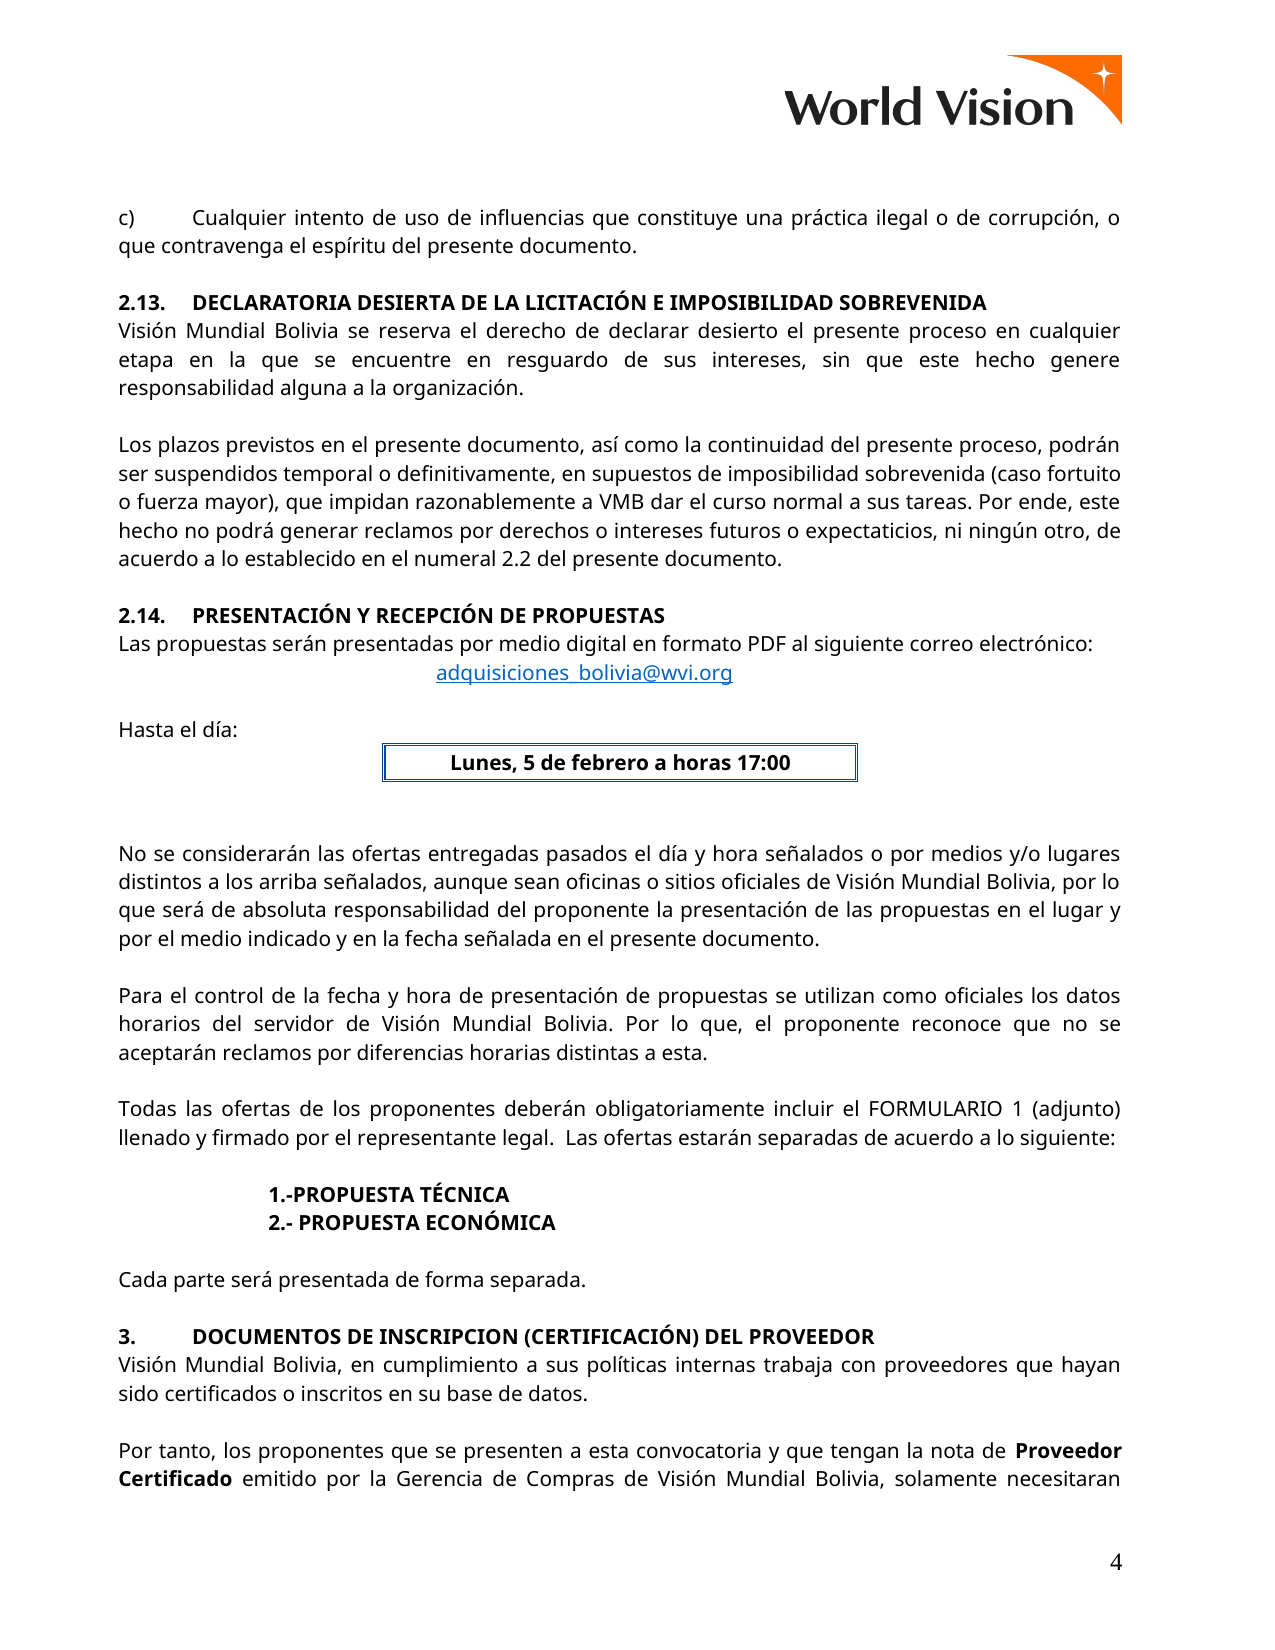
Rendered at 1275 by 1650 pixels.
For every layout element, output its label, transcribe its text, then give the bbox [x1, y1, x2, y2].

text Visión Mundial Bolivia se reserva el derecho de declarar desierto el presente proceso en cualquier etapa en la que se encuentre en resguardo de sus intereses, sin que este hecho genere responsabilidad alguna a la organización. [118, 317, 1122, 402]
picture [784, 55, 1123, 126]
text 2.13. DECLARATORIA DESIERTA DE LA LICITACIÓN E IMPOSIBILIDAD SOBREVENIDA [118, 288, 1122, 317]
table_header Lunes, 5 de febrero a horas 17:00 [386, 746, 855, 779]
text Cada parte será presentada de forma separada. [118, 1265, 1122, 1294]
text Las propuestas serán presentadas por medio digital en formato PDF al siguiente correo electrónico: [118, 629, 1122, 658]
text No se considerarán las ofertas entregadas pasados el día y hora señalados o por medios y/o lugares distintos a los arriba señalados, aunque sean oficinas o sitios oficiales de Visión Mundial Bolivia, por lo que será de absoluta responsabilidad del proponente la presentación de las propuestas en el lugar y por el medio indicado y en la fecha señalada en el presente documento. [118, 839, 1122, 952]
text 3. DOCUMENTOS DE INSCRIPCION (CERTIFICACIÓN) DEL PROVEEDOR [118, 1322, 1122, 1351]
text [118, 1436, 1122, 1493]
text 2.- PROPUESTA ECONÓMICA [193, 1208, 1122, 1237]
text 2.14. PRESENTACIÓN Y RECEPCIÓN DE PROPUESTAS [118, 601, 1122, 629]
text c) Cualquier intento de uso de influencias que constituye una práctica ilegal o de corrupción, o que contravenga el espíritu del presente documento. [118, 203, 1122, 260]
text Hasta el día: [118, 715, 1122, 743]
text adquisiciones_bolivia@wvi.org [118, 658, 1122, 686]
text Para el control de la fecha y hora de presentación de propuestas se utilizan como oficiales los datos horarios del servidor de Visión Mundial Bolivia. Por lo que, el proponente reconoce que no se aceptarán reclamos por diferencias horarias distintas a esta. [118, 981, 1122, 1066]
text Los plazos previstos en el presente documento, así como la continuidad del presente proceso, podrán ser suspendidos temporal o definitivamente, en supuestos de imposibilidad sobrevenida (caso fortuito o fuerza mayor), que impidan razonablemente a VMB dar el curso normal a sus tareas. Por ende, este hecho no podrá generar reclamos por derechos o intereses futuros o expectaticios, ni ningún otro, de acuerdo a lo establecido en el numeral 2.2 del presente documento. [118, 430, 1122, 573]
text 1.-PROPUESTA TÉCNICA [193, 1180, 1122, 1208]
text Todas las ofertas de los proponentes deberán obligatoriamente incluir el FORMULARIO 1 (adjunto) llenado y firmado por el representante legal. Las ofertas estarán separadas de acuerdo a lo siguiente: [118, 1094, 1122, 1151]
text Visión Mundial Bolivia, en cumplimiento a sus políticas internas trabaja con proveedores que hayan sido certificados o inscritos en su base de datos. [118, 1351, 1122, 1407]
